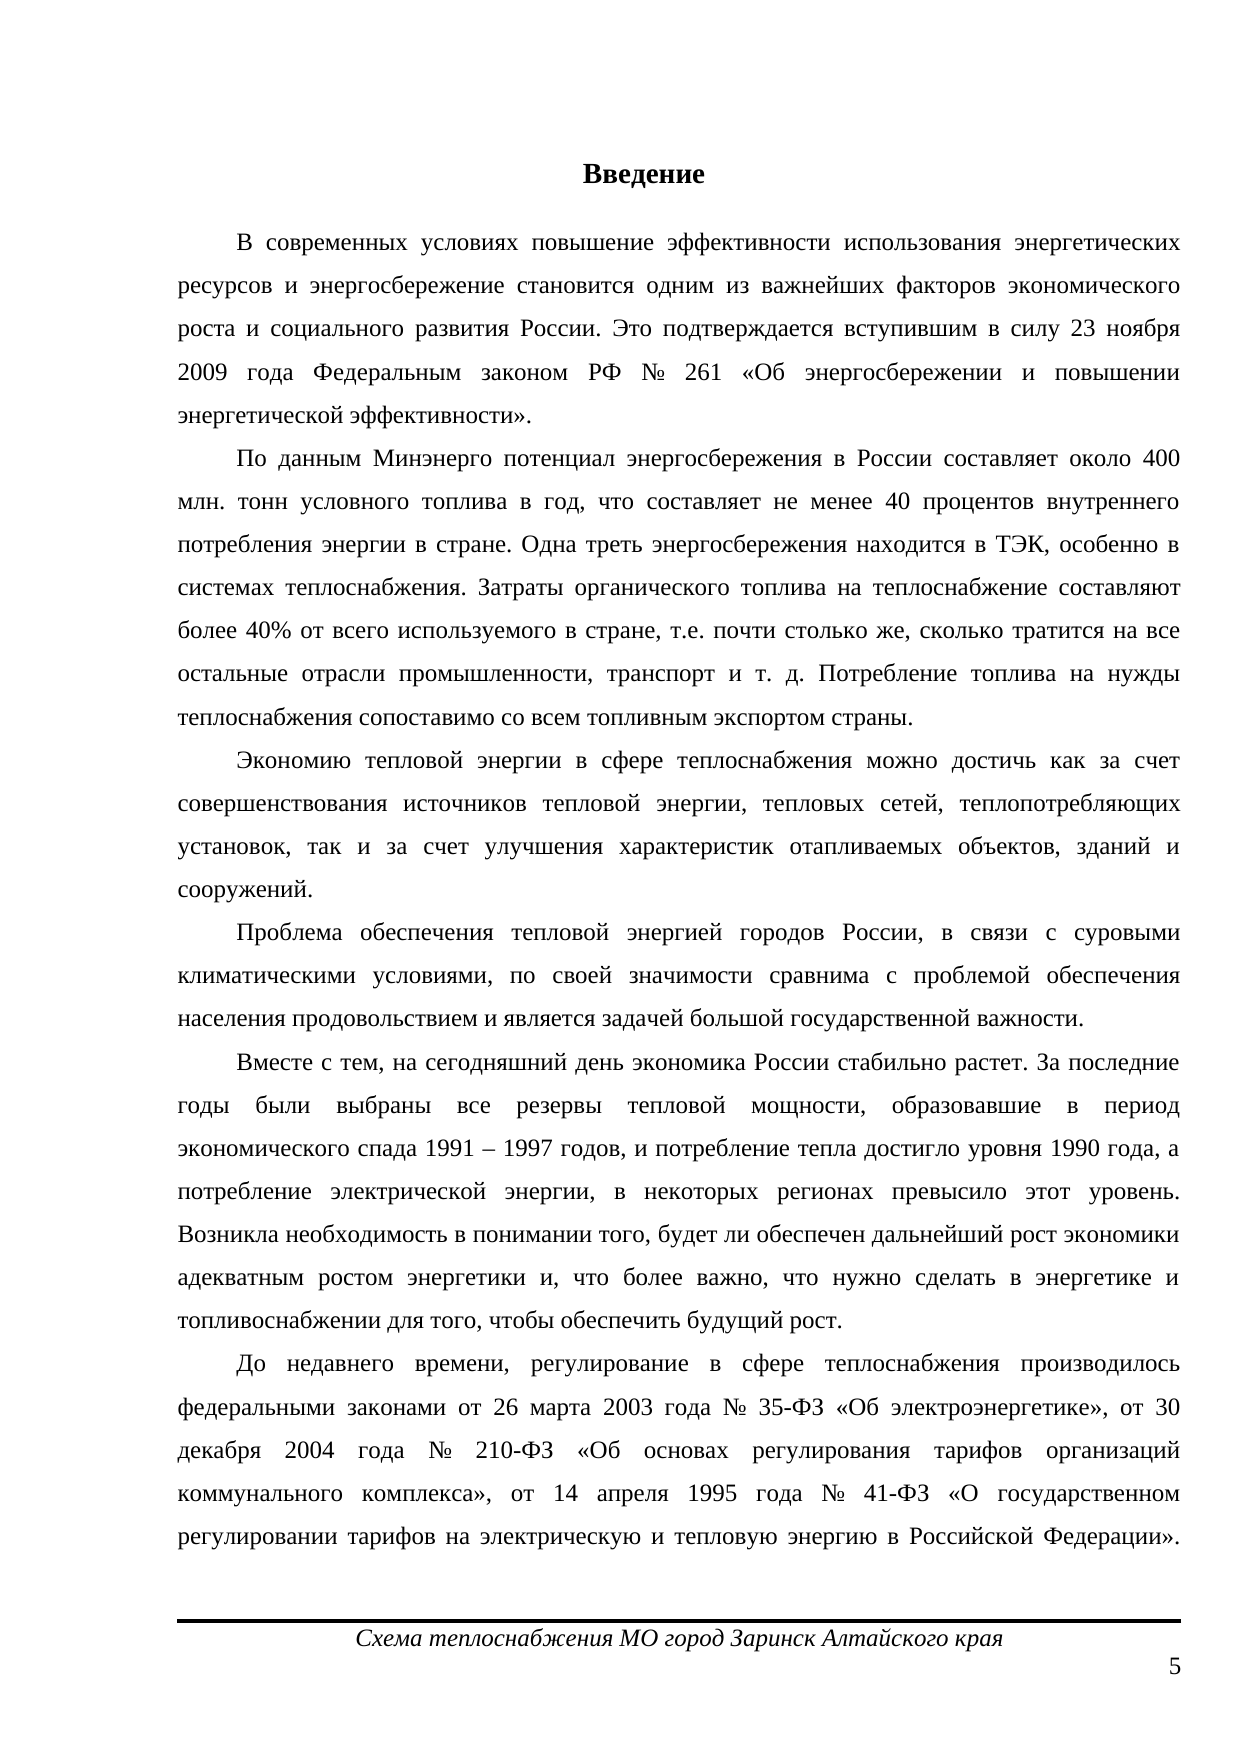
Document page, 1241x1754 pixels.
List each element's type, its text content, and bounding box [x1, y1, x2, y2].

list Вместе с тем, на сегодняшний день экономика России стабильно растет. За последние годы были выбраны все резервы тепловой мощности, образовавшие в период экономического спада 1991 – 1997 годов, и потребление тепла достигло уровня 1990 года, а потребление электрической энергии, в некоторых регионах превысило этот уровень. Возникла необходимость в понимании того, будет ли обеспечен дальнейший рост экономики адекватным ростом энергетики и, что более важно, что нужно сделать в энергетике и топливоснабжении для того, чтобы обеспечить будущий рост. [177, 1047, 1181, 1334]
list По данным Минэнерго потенциал энергосбережения в России составляет около 400 млн. тонн условного топлива в год, что составляет не менее 40 процентов внутреннего потребления энергии в стране. Одна треть энергосбережения находится в ТЭК, особенно в системах теплоснабжения. Затраты органического топлива на теплоснабжение составляют более 40% от всего используемого в стране, т.е. почти столько же, сколько тратится на все остальные отрасли промышленности, транспорт и т. д. Потребление топлива на нужды теплоснабжения сопоставимо со всем топливным экспортом страны. [177, 443, 1181, 730]
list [177, 1348, 1181, 1550]
list Проблема обеспечения тепловой энергией городов России, в связи с суровыми климатическими условиями, по своей значимости сравнима с проблемой обеспечения населения продовольствием и является задачей большой государственной важности. [177, 917, 1181, 1032]
list Экономию тепловой энергии в сфере теплоснабжения можно достичь как за счет совершенствования источников тепловой энергии, тепловых сетей, теплопотребляющих установок, так и за счет улучшения характеристик отапливаемых объектов, зданий и сооружений. [177, 745, 1181, 903]
list В современных условиях повышение эффективности использования энергетических ресурсов и энергосбережение становится одним из важнейших факторов экономического роста и социального развития России. Это подтверждается вступившим в силу 23 ноября 2009 года Федеральным законом РФ № 261 «Об энергосбережении и повышении энергетической эффективности». [177, 227, 1181, 428]
text Введение [177, 156, 1110, 190]
